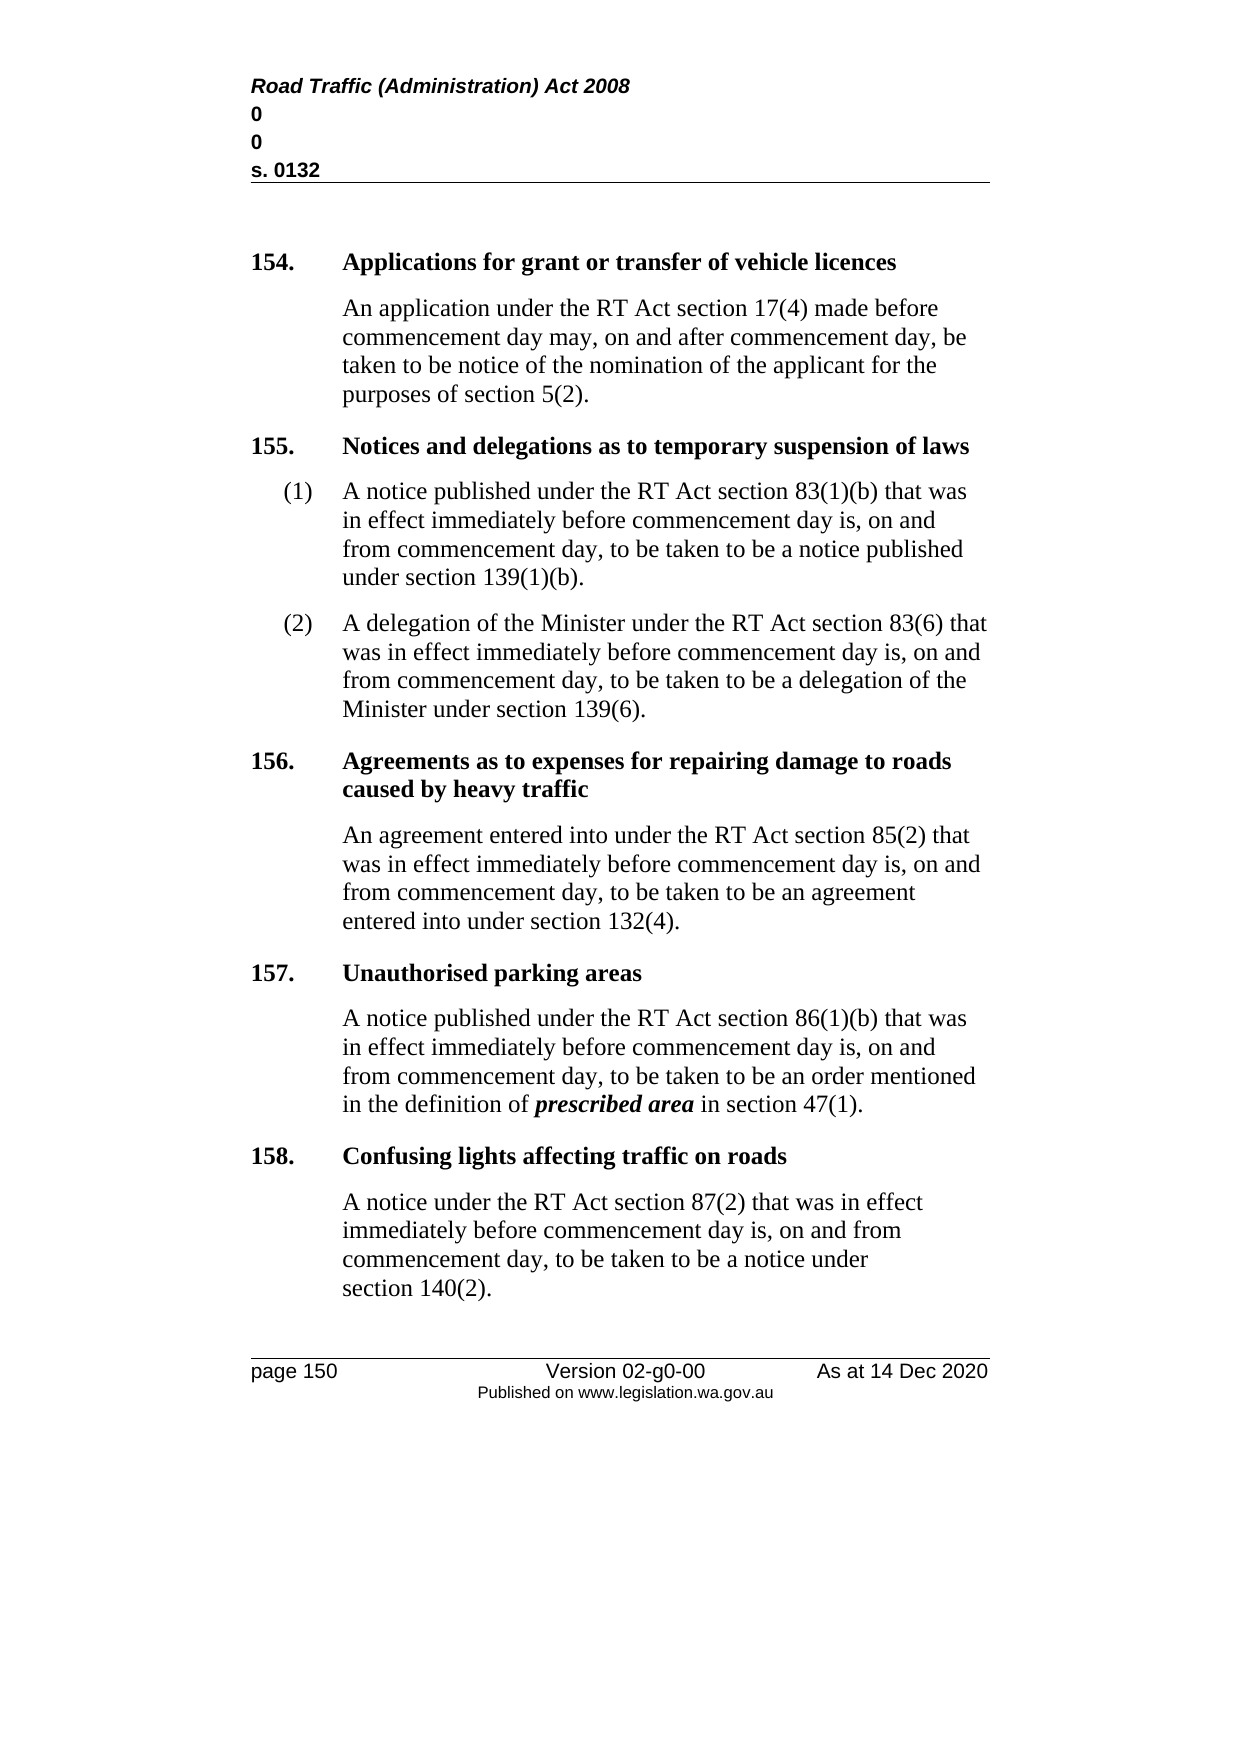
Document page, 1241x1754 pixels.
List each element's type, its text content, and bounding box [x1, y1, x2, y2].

subtitle 154. Applications for grant or transfer of vehicle licences [251, 247, 990, 276]
subtitle 156. Agreements as to expenses for repairing damage to roads caused by heavy traffic [251, 746, 990, 803]
subtitle 158. Confusing lights affecting traffic on roads [251, 1141, 990, 1170]
subtitle 157. Unauthorised parking areas [251, 958, 990, 987]
text An agreement entered into under the RT Act section 85(2) that was in effect immediately before commencement day is, on and from commencement day, to be taken to be an agreement entered into under section 132(4). [251, 820, 990, 935]
subtitle 155. Notices and delegations as to temporary suspension of laws [251, 431, 990, 459]
text (1) A notice published under the RT Act section 83(1)(b) that was in effect immediately before commencement day is, on and from commencement day, to be taken to be a notice published under section 139(1)(b). [251, 476, 990, 591]
text A notice under the RT Act section 87(2) that was in effect immediately before commencement day is, on and from commencement day, to be taken to be a notice under section 140(2). [251, 1187, 990, 1302]
text A notice published under the RT Act section 86(1)(b) that was in effect immediately before commencement day is, on and from commencement day, to be taken to be an order mentioned in the definition of prescribed area in section 47(1). [251, 1003, 990, 1118]
text An application under the RT Act section 17(4) made before commencement day may, on and after commencement day, be taken to be notice of the nomination of the applicant for the purposes of section 5(2). [251, 293, 990, 408]
text (2) A delegation of the Minister under the RT Act section 83(6) that was in effect immediately before commencement day is, on and from commencement day, to be taken to be a delegation of the Minister under section 139(6). [251, 608, 990, 723]
